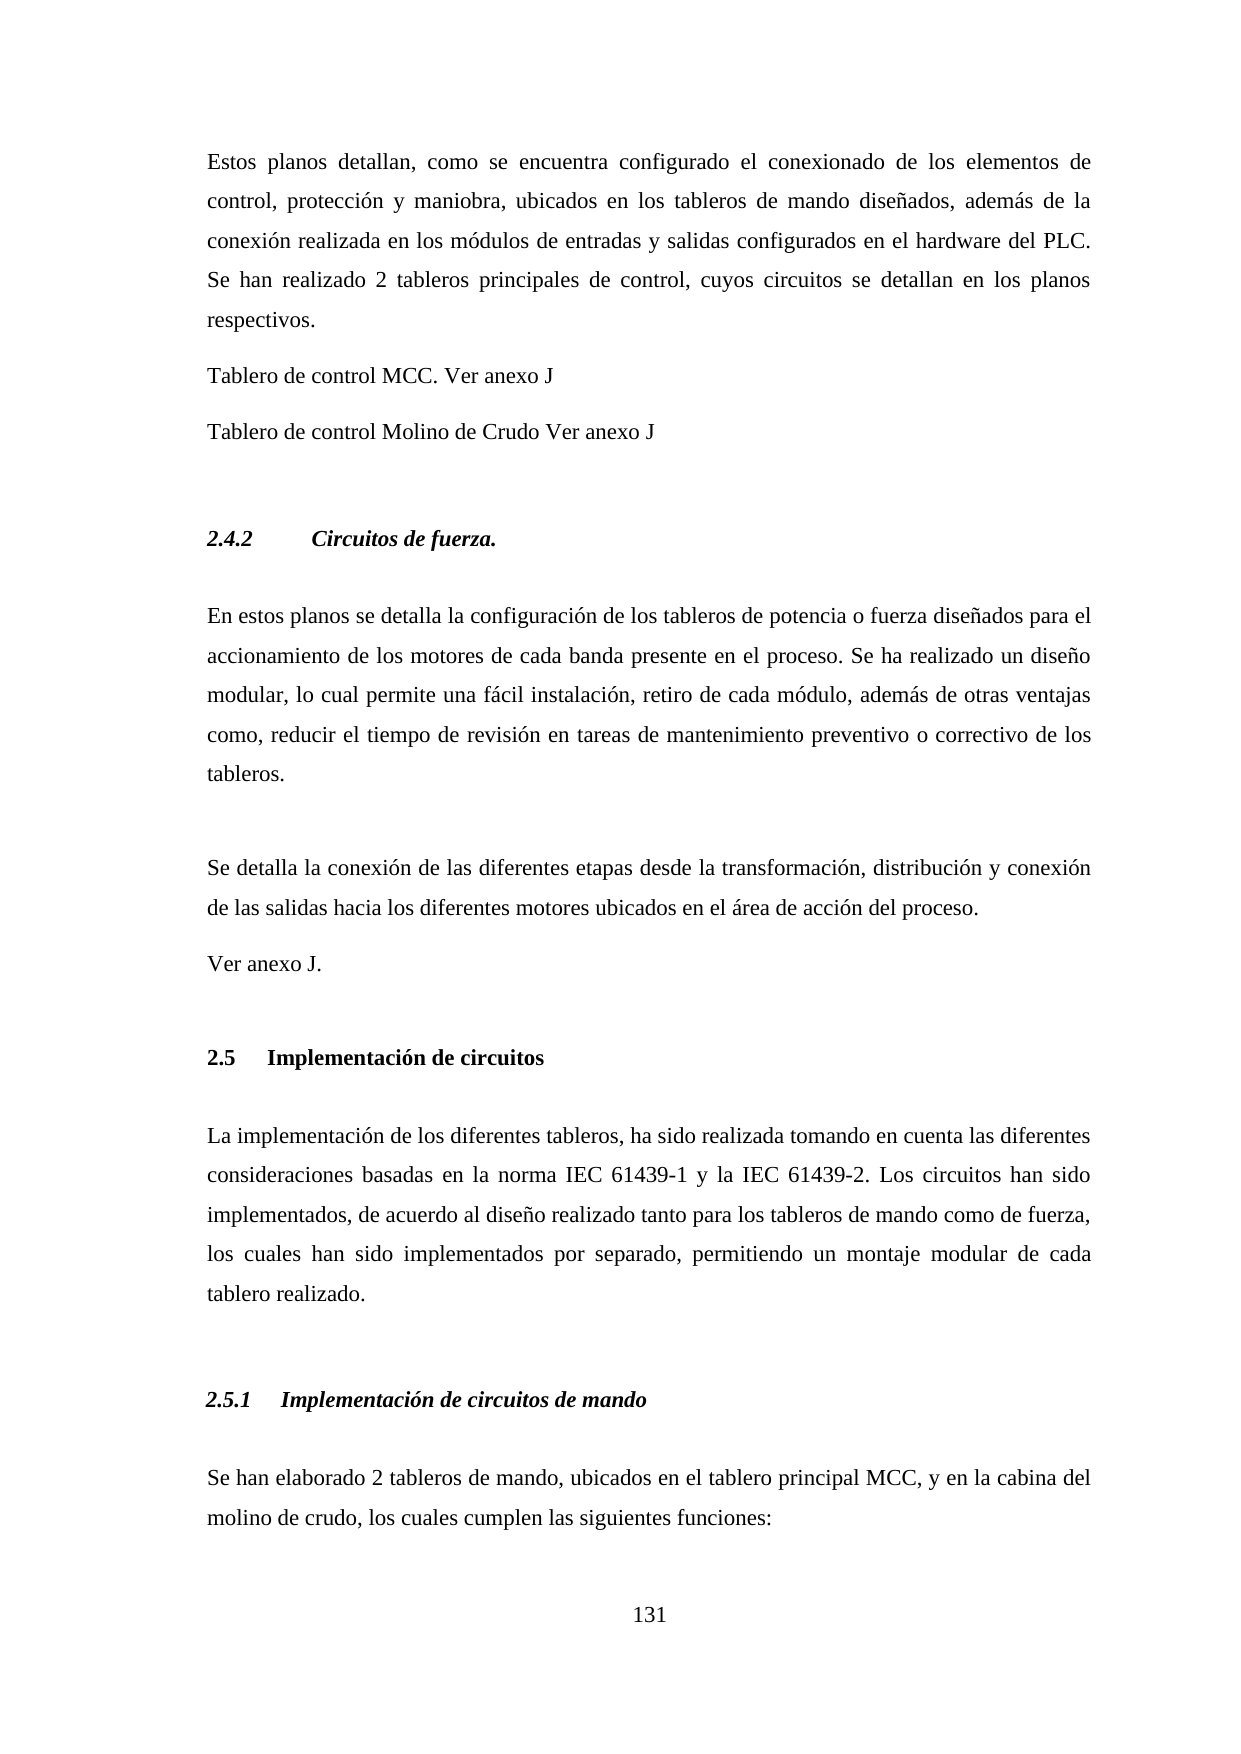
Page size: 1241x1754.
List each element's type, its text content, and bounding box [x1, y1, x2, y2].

text La implementación de los diferentes tableros, ha sido realizada tomando en cuenta las diferentes consideraciones basadas en la norma IEC 61439-1 y la IEC 61439-2. Los circuitos han sido implementados, de acuerdo al diseño realizado tanto para los tableros de mando como de fuerza, los cuales han sido implementados por separado, permitiendo un montaje modular de cada tablero realizado. [207, 1122, 1093, 1306]
text En estos planos se detalla la configuración de los tableros de potencia o fuerza diseñados para el accionamiento de los motores de cada banda presente en el proceso. Se ha realizado un diseño modular, lo cual permite una fácil instalación, retiro de cada módulo, además de otras ventajas como, reducir el tiempo de revisión en tareas de mantenimiento preventivo o correctivo de los tableros. [207, 602, 1093, 787]
subtitle Implementación de circuitos [207, 1044, 1092, 1071]
text Tablero de control MCC. Ver anexo J [207, 362, 1093, 388]
text Ver anexo J. [207, 950, 1093, 976]
subtitle Implementación de circuitos de mando [206, 1386, 1092, 1413]
text Estos planos detallan, como se encuentra configurado el conexionado de los elementos de control, protección y maniobra, ubicados en los tableros de mando diseñados, además de la conexión realizada en los módulos de entradas y salidas configurados en el hardware del PLC. Se han realizado 2 tableros principales de control, cuyos circuitos se detallan en los planos respectivos. [207, 148, 1093, 332]
text Se han elaborado 2 tableros de mando, ubicados en el tablero principal MCC, y en la cabina del molino de crudo, los cuales cumplen las siguientes funciones: [207, 1464, 1093, 1530]
text Tablero de control Molino de Crudo Ver anexo J [207, 418, 1093, 444]
subtitle Circuitos de fuerza. [207, 525, 1092, 551]
text Se detalla la conexión de las diferentes etapas desde la transformación, distribución y conexión de las salidas hacia los diferentes motores ubicados en el área de acción del proceso. [207, 854, 1093, 920]
